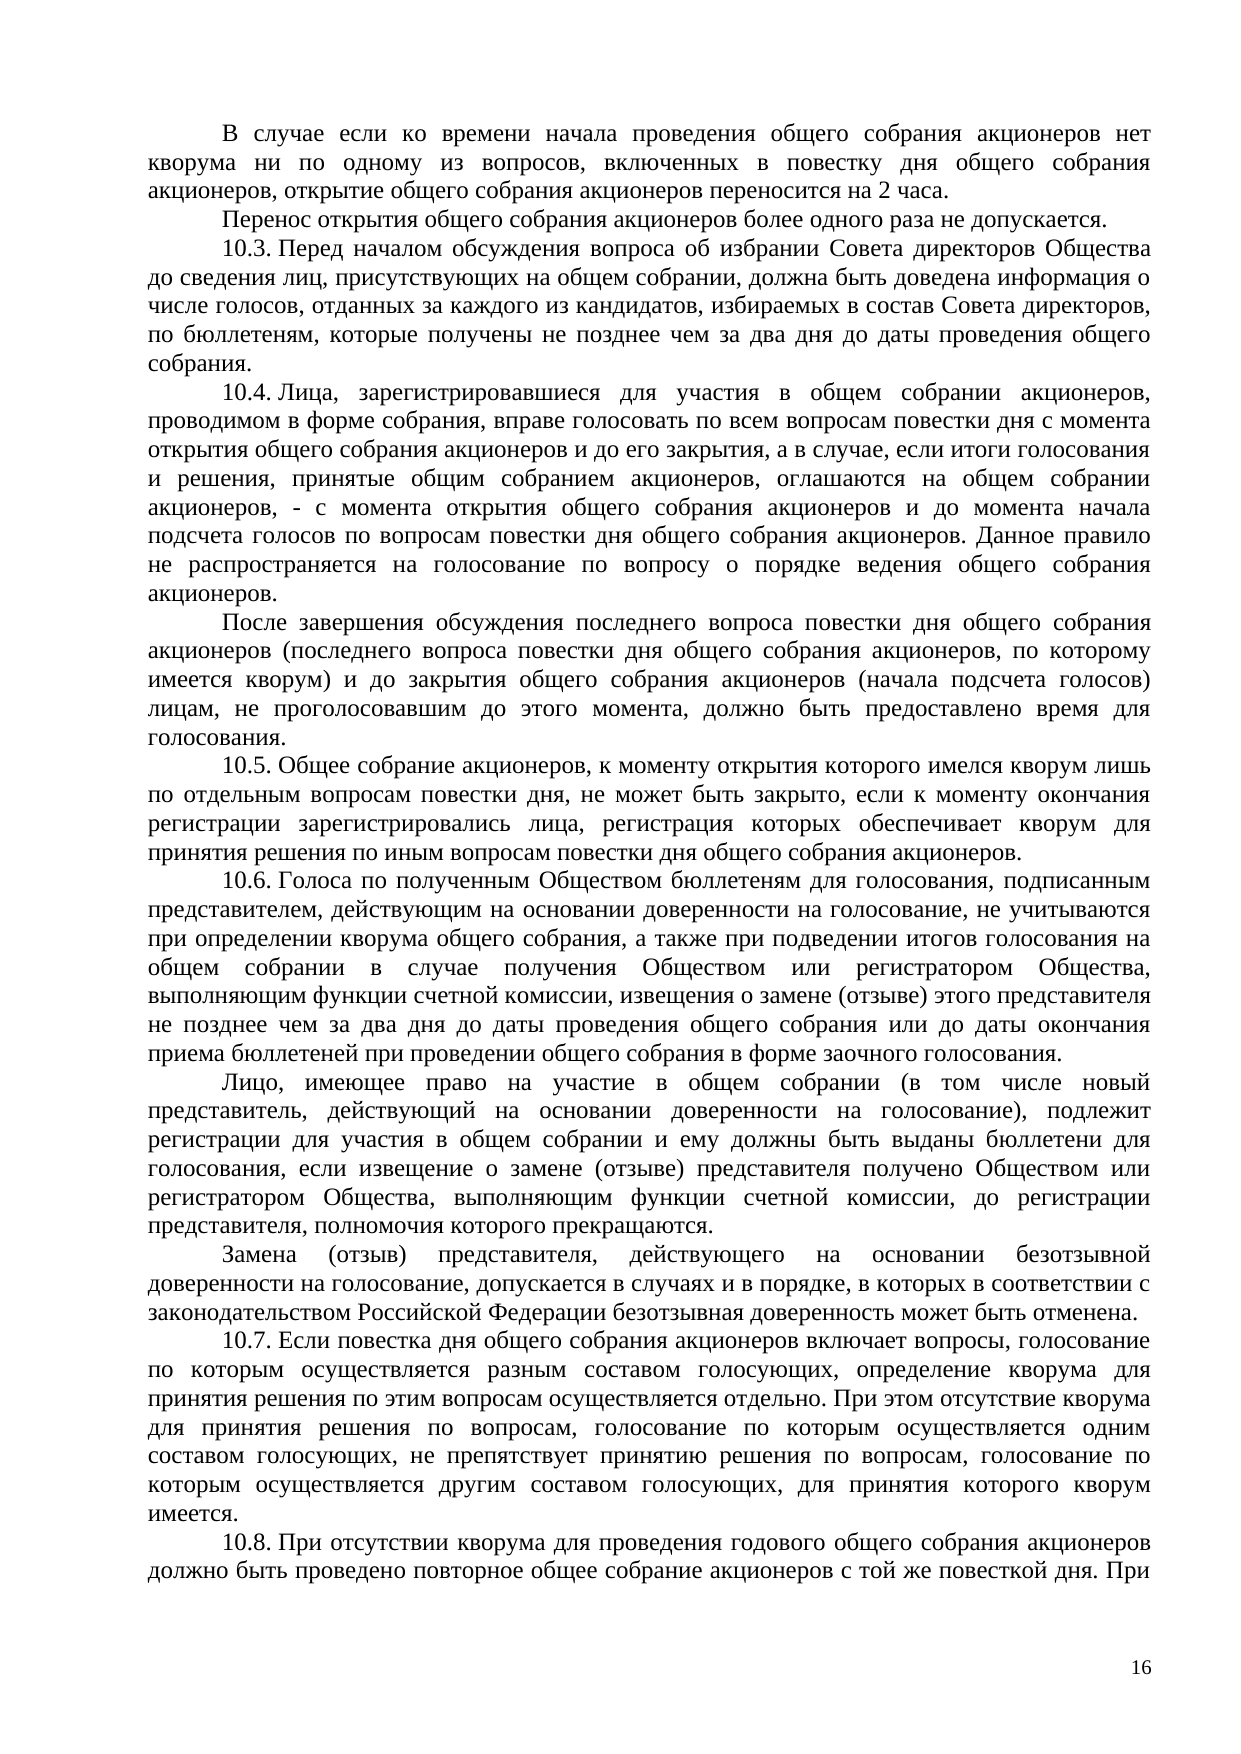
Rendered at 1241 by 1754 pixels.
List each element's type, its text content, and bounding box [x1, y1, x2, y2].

text В случае если ко времени начала проведения общего собрания акционеров нет кворума ни по одному из вопросов, включенных в повестку дня общего собрания акционеров, открытие общего собрания акционеров переносится на 2 часа. [148, 118, 1152, 204]
text 10.7. Если повестка дня общего собрания акционеров включает вопросы, голосование по которым осуществляется разным составом голосующих, определение кворума для принятия решения по этим вопросам осуществляется отдельно. При этом отсутствие кворума для принятия решения по вопросам, голосование по которым осуществляется одним составом голосующих, не препятствует принятию решения по вопросам, голосование по которым осуществляется другим составом голосующих, для принятия которого кворум имеется. [148, 1326, 1152, 1527]
text 10.4. Лица, зарегистрировавшиеся для участия в общем собрании акционеров, проводимом в форме собрания, вправе голосовать по всем вопросам повестки дня с момента открытия общего собрания акционеров и до его закрытия, а в случае, если итоги голосования и решения, принятые общим собранием акционеров, оглашаются на общем собрании акционеров, - с момента открытия общего собрания акционеров и до момента начала подсчета голосов по вопросам повестки дня общего собрания акционеров. Данное правило не распространяется на голосование по вопросу о порядке ведения общего собрания акционеров. [148, 377, 1152, 607]
text Лицо, имеющее право на участие в общем собрании (в том числе новый представитель, действующий на основании доверенности на голосование), подлежит регистрации для участия в общем собрании и ему должны быть выданы бюллетени для голосования, если извещение о замене (отзыве) представителя получено Обществом или регистратором Общества, выполняющим функции счетной комиссии, до регистрации представителя, полномочия которого прекращаются. [148, 1067, 1152, 1239]
text Замена (отзыв) представителя, действующего на основании безотзывной доверенности на голосование, допускается в случаях и в порядке, в которых в соответствии с законодательством Российской Федерации безотзывная доверенность может быть отменена. [148, 1239, 1152, 1326]
text 10.5. Общее собрание акционеров, к моменту открытия которого имелся кворум лишь по отдельным вопросам повестки дня, не может быть закрыто, если к моменту окончания регистрации зарегистрировались лица, регистрация которых обеспечивает кворум для принятия решения по иным вопросам повестки дня общего собрания акционеров. [148, 751, 1152, 866]
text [148, 1527, 1152, 1584]
text 10.3. Перед началом обсуждения вопроса об избрании Совета директоров Общества до сведения лиц, присутствующих на общем собрании, должна быть доведена информация о числе голосов, отданных за каждого из кандидатов, избираемых в состав Совета директоров, по бюллетеням, которые получены не позднее чем за два дня до даты проведения общего собрания. [148, 233, 1152, 377]
text 10.6. Голоса по полученным Обществом бюллетеням для голосования, подписанным представителем, действующим на основании доверенности на голосование, не учитываются при определении кворума общего собрания, а также при подведении итогов голосования на общем собрании в случае получения Обществом или регистратором Общества, выполняющим функции счетной комиссии, извещения о замене (отзыве) этого представителя не позднее чем за два дня до даты проведения общего собрания или до даты окончания приема бюллетеней при проведении общего собрания в форме заочного голосования. [148, 866, 1152, 1067]
text Перенос открытия общего собрания акционеров более одного раза не допускается. [148, 204, 1152, 233]
text После завершения обсуждения последнего вопроса повестки дня общего собрания акционеров (последнего вопроса повестки дня общего собрания акционеров, по которому имеется кворум) и до закрытия общего собрания акционеров (начала подсчета голосов) лицам, не проголосовавшим до этого момента, должно быть предоставлено время для голосования. [148, 607, 1152, 751]
